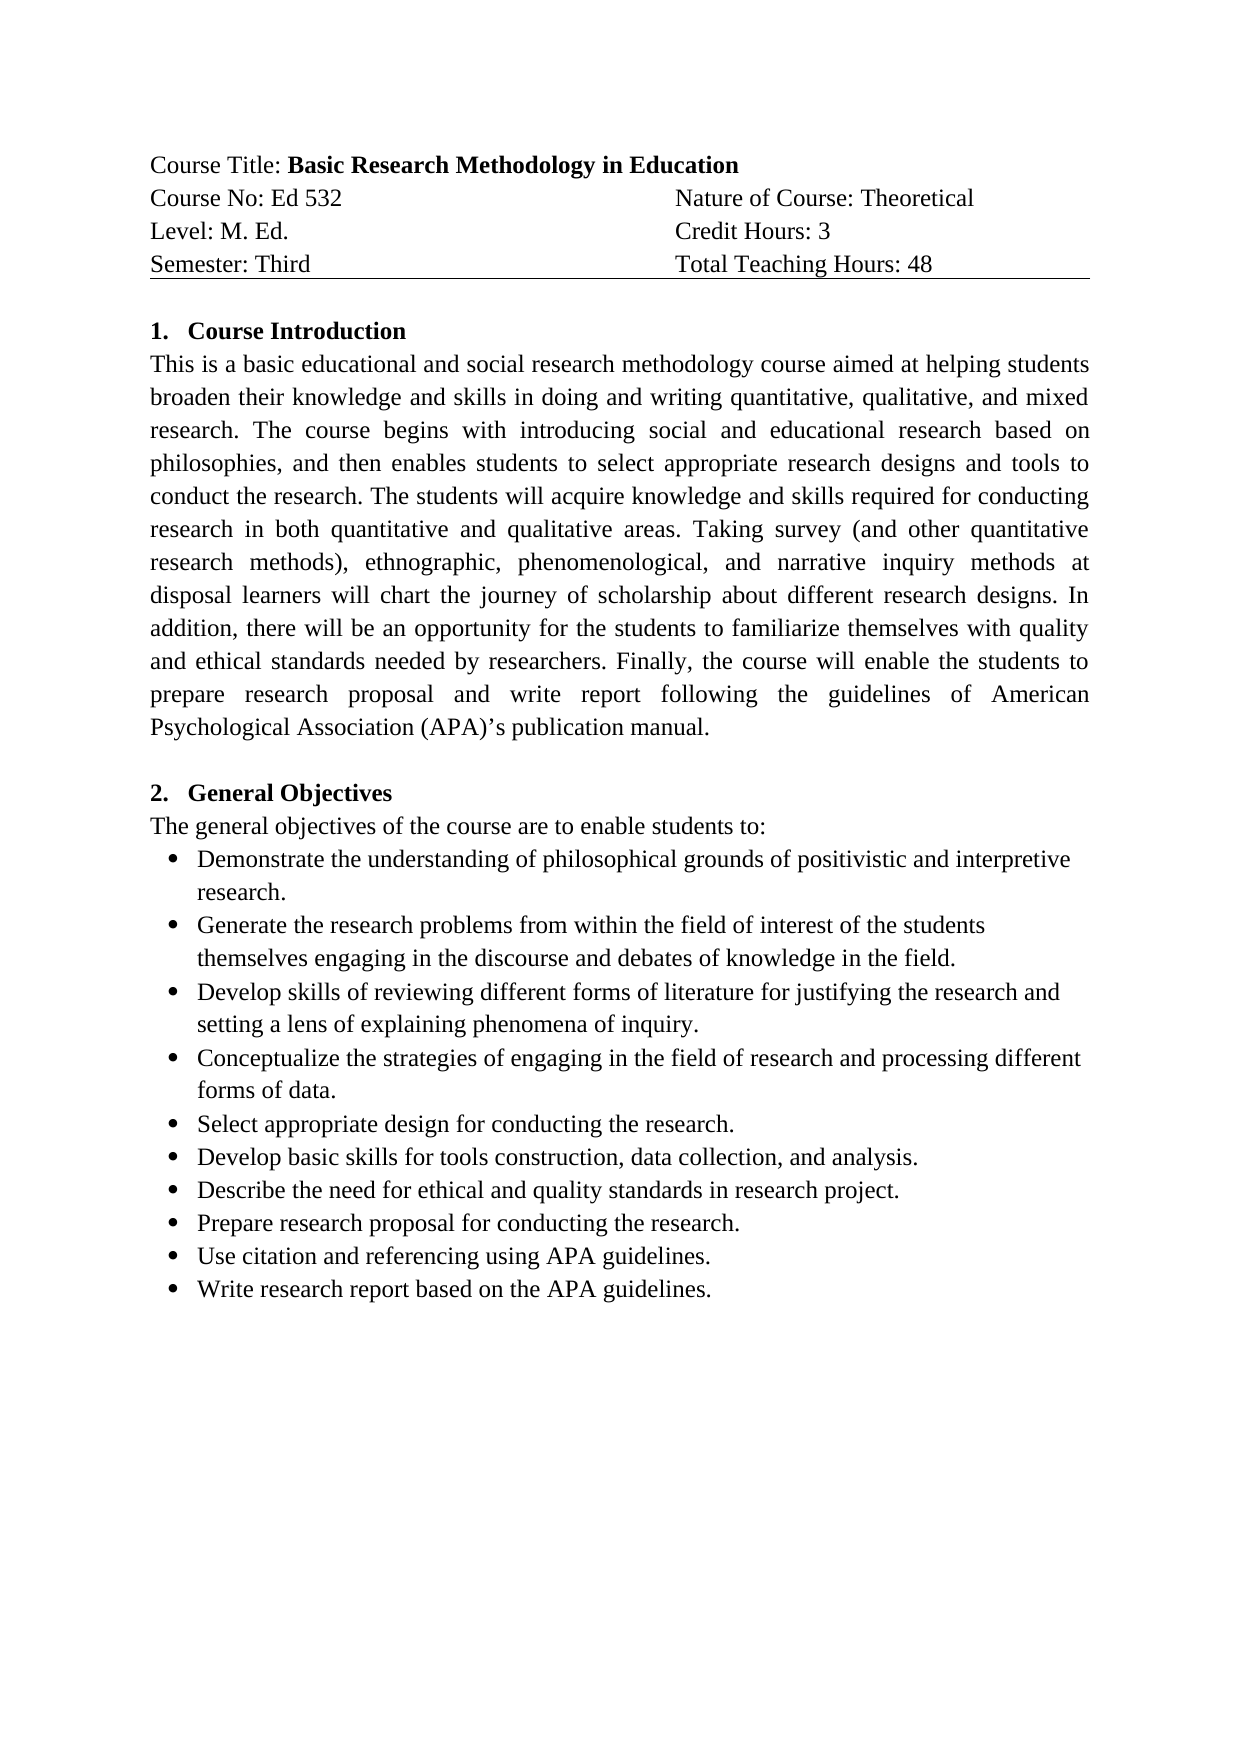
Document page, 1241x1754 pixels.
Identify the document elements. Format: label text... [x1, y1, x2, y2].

list Conceptualize the strategies of engaging in the field of research and processing different forms of data. [169, 1043, 1090, 1104]
list Generate the research problems from within the field of interest of the students themselves engaging in the discourse and debates of knowledge in the field. [169, 911, 1090, 972]
list Write research report based on the APA guidelines. [169, 1274, 1090, 1302]
list Course Introduction [150, 316, 1090, 345]
text Level: M. Ed. Credit Hours: 3 [150, 216, 1090, 245]
list Describe the need for ethical and quality standards in research project. [169, 1175, 1090, 1203]
list Select appropriate design for conducting the research. [169, 1109, 1090, 1137]
text Course Title: Basic Research Methodology in Education [150, 150, 1090, 179]
list Develop basic skills for tools construction, data collection, and analysis. [169, 1142, 1090, 1170]
text Course No: Ed 532 Nature of Course: Theoretical [150, 183, 1090, 212]
list Use citation and referencing using APA guidelines. [169, 1241, 1090, 1269]
list Demonstrate the understanding of philosophical grounds of positivistic and interpretive research. [169, 844, 1090, 906]
list Prepare research proposal for conducting the research. [169, 1208, 1090, 1236]
list General Objectives [150, 778, 1090, 807]
text Semester: Third Total Teaching Hours: 48 [150, 249, 1090, 278]
list Develop skills of reviewing different forms of literature for justifying the research and setting a lens of explaining phenomena of inquiry. [169, 977, 1090, 1038]
text This is a basic educational and social research methodology course aimed at helping students broaden their knowledge and skills in doing and writing quantitative, qualitative, and mixed research. The course begins with introducing social and educational research based on philosophies, and then enables students to select appropriate research designs and tools to conduct the research. The students will acquire knowledge and skills required for conducting research in both quantitative and qualitative areas. Taking survey (and other quantitative research methods), ethnographic, phenomenological, and narrative inquiry methods at disposal learners will chart the journey of scholarship about different research designs. In addition, there will be an opportunity for the students to familiarize themselves with quality and ethical standards needed by researchers. Finally, the course will enable the students to prepare research proposal and write report following the guidelines of American Psychological Association (APA)’s publication manual. [150, 349, 1090, 741]
text The general objectives of the course are to enable students to: [150, 811, 1090, 840]
